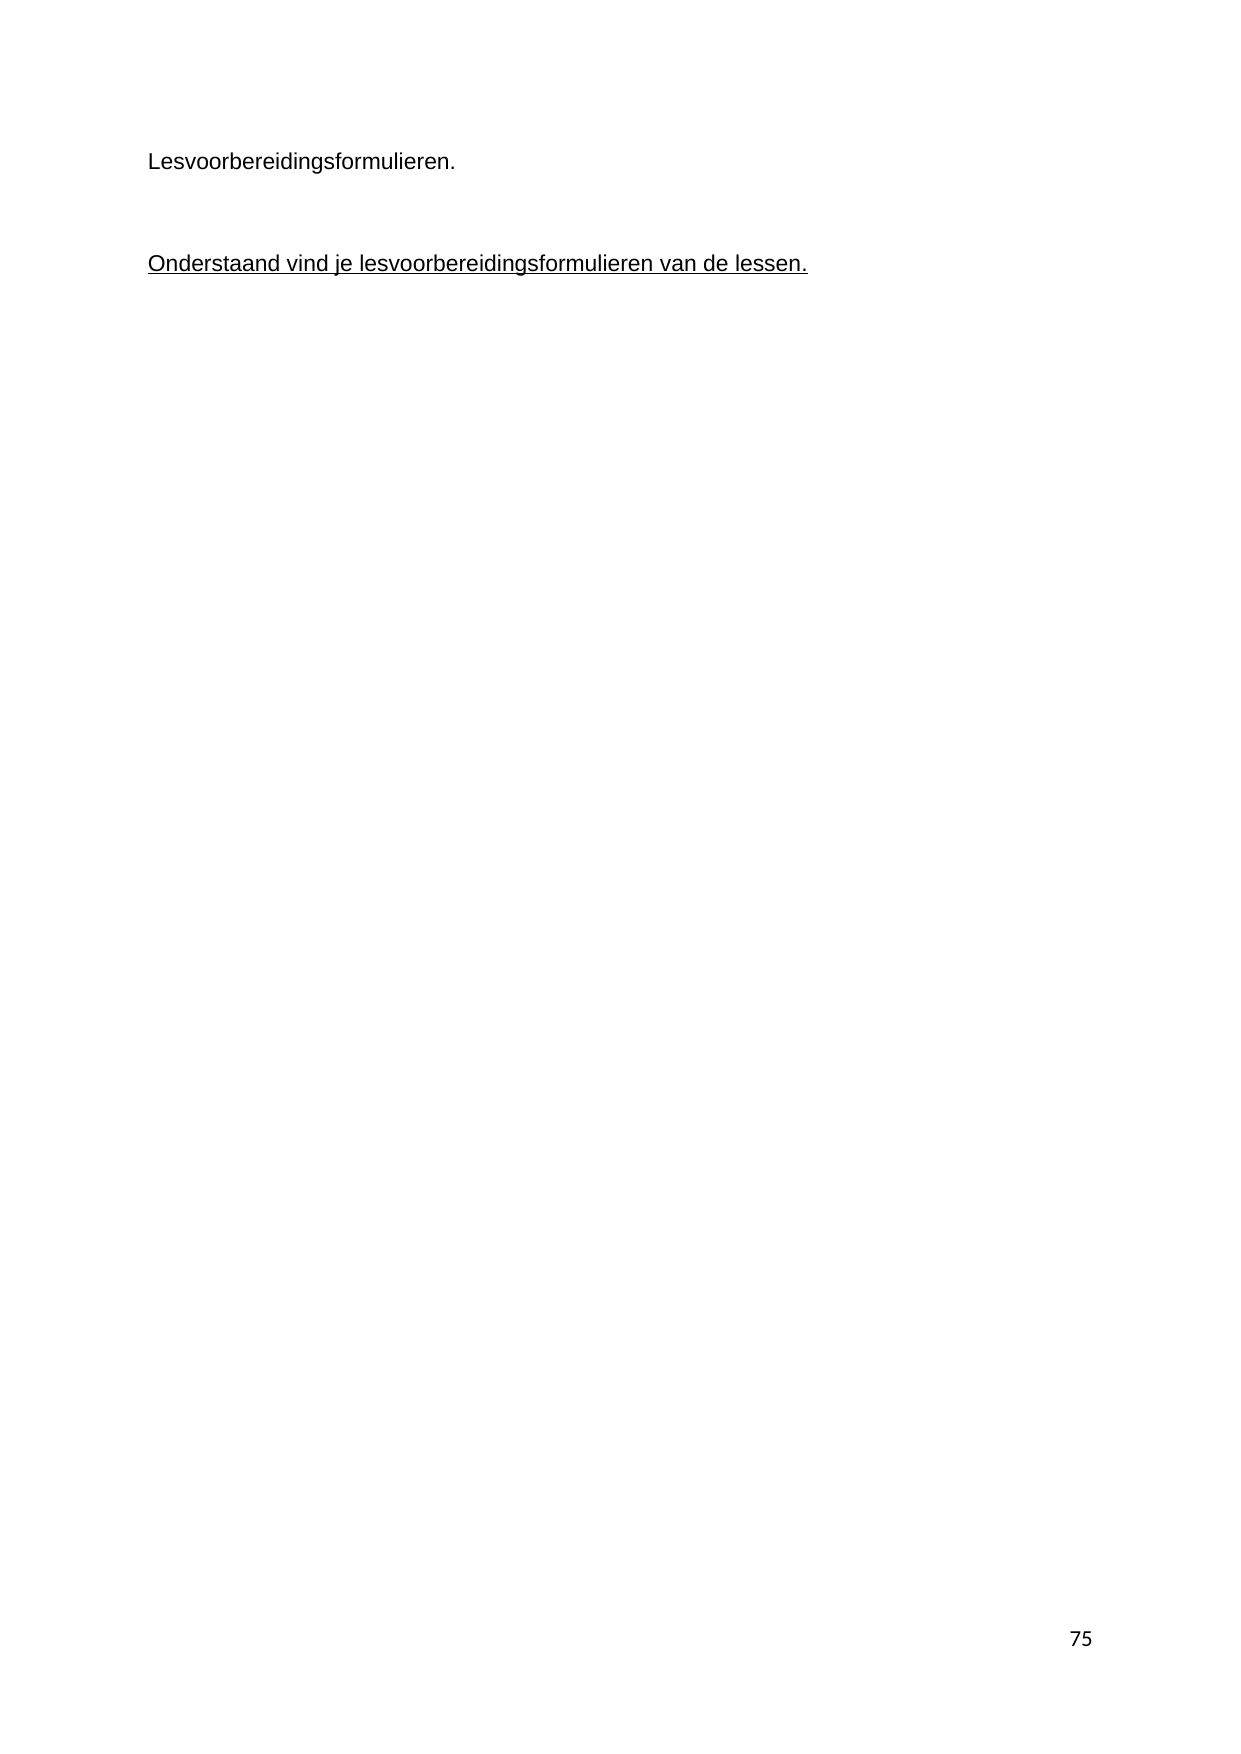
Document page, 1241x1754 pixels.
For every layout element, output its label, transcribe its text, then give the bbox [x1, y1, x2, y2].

text Lesvoorbereidingsformulieren. [148, 148, 1092, 174]
text Onderstaand vind je lesvoorbereidingsformulieren van de lessen. [148, 250, 1092, 276]
